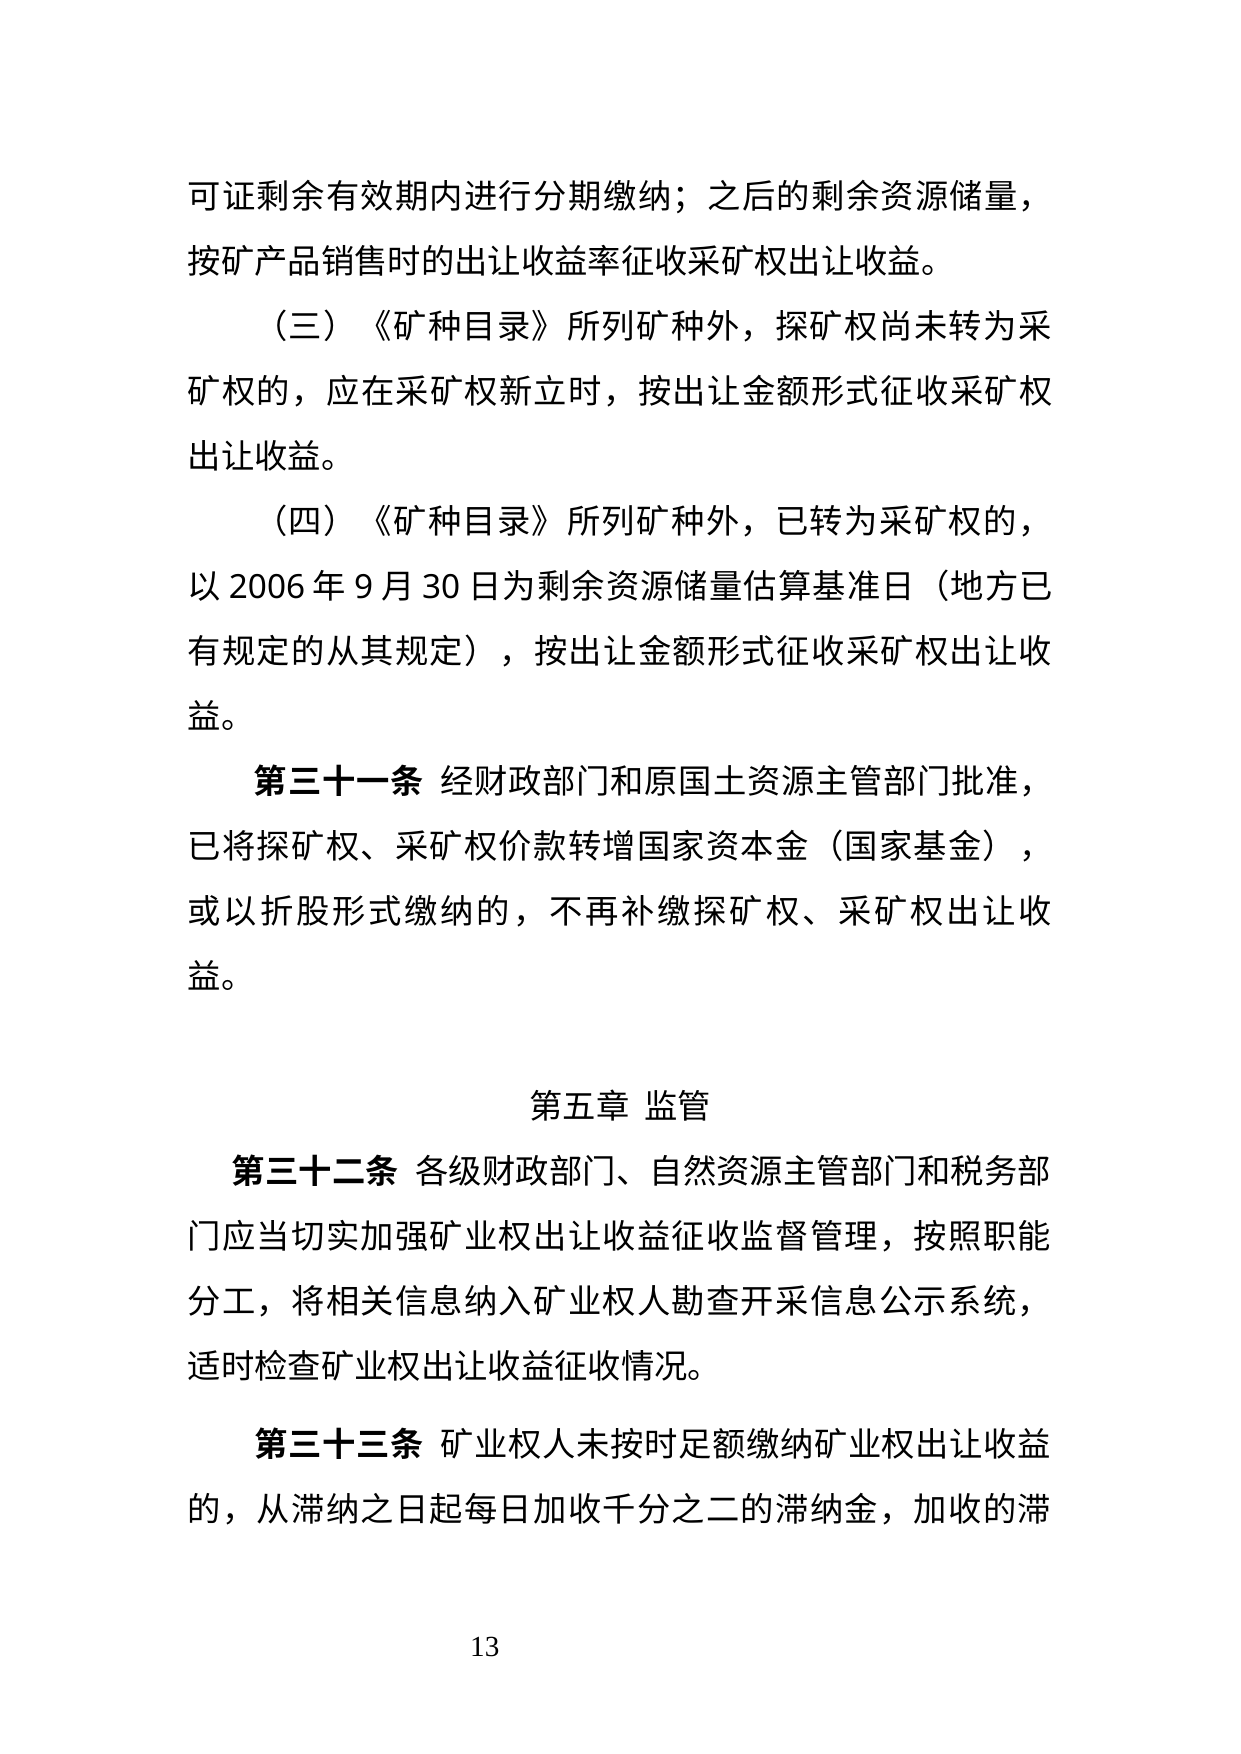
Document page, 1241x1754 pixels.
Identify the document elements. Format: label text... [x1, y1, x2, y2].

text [187, 1409, 1053, 1539]
text 第五章 监管 [187, 1072, 1053, 1137]
text （四）《矿种目录》所列矿种外，已转为采矿权的，以2006年9月30日为剩余资源储量估算基准日（地方已有规定的从其规定），按出让金额形式征收采矿权出让收益。 [187, 487, 1053, 747]
text 第三十一条 经财政部门和原国土资源主管部门批准，已将探矿权、采矿权价款转增国家资本金（国家基金），或以折股形式缴纳的，不再补缴探矿权、采矿权出让收益。 [187, 747, 1053, 1007]
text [187, 162, 1053, 292]
text 第三十二条 各级财政部门、自然资源主管部门和税务部门应当切实加强矿业权出让收益征收监督管理，按照职能分工，将相关信息纳入矿业权人勘查开采信息公示系统，适时检查矿业权出让收益征收情况。 [187, 1137, 1053, 1397]
text （三）《矿种目录》所列矿种外，探矿权尚未转为采矿权的，应在采矿权新立时，按出让金额形式征收采矿权出让收益。 [187, 292, 1053, 487]
